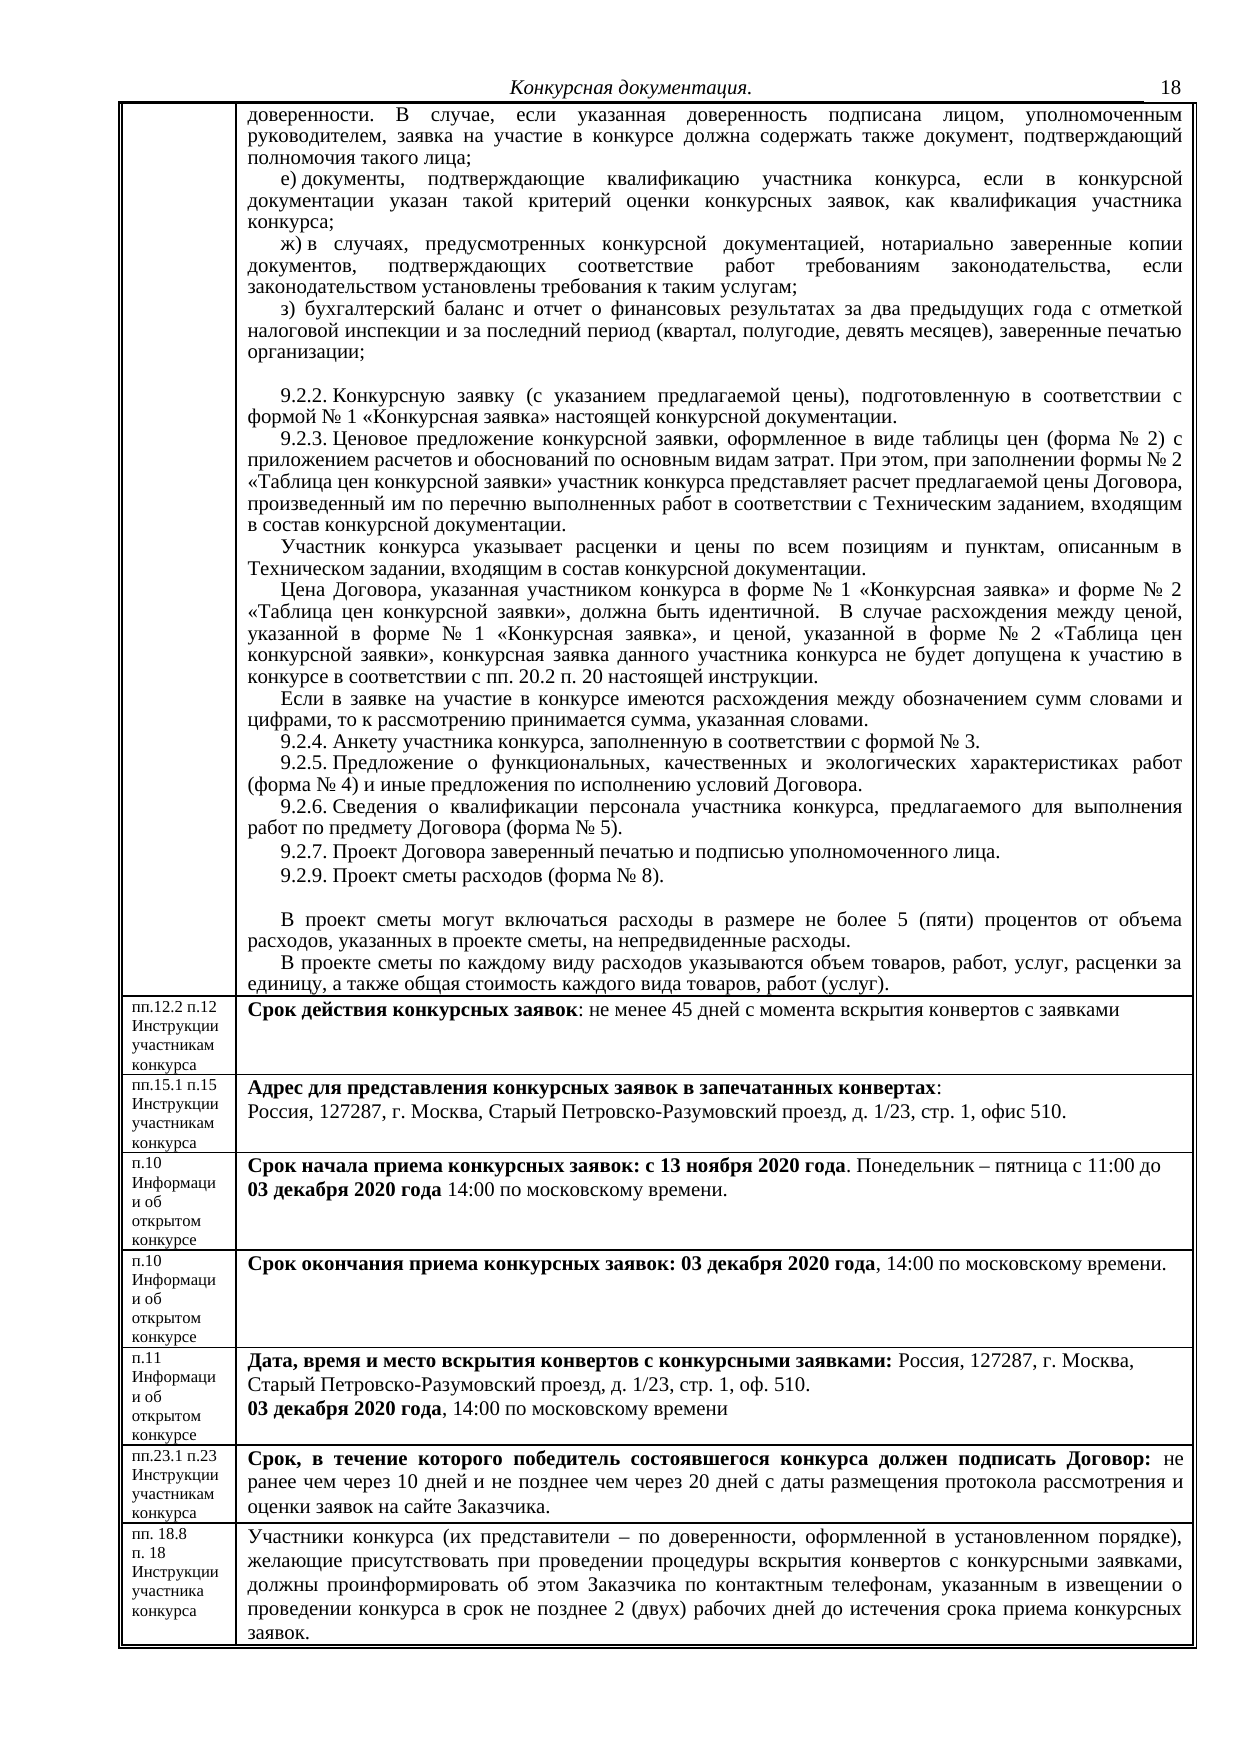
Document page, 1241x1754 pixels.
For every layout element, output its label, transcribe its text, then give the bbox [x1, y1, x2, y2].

table_cell Дата, время и место вскрытия конвертов с конкурсными заявками: Россия, 127287, г. Москва, Старый Петровско-Разумовский проезд, д. 1/23, стр. 1, оф. 510. 03 декабря 2020 года, 14:00 по московскому времени [237, 1348, 1192, 1444]
table_cell Адрес для представления конкурсных заявок в запечатанных конвертах: Россия, 127287, г. Москва, Старый Петровско-Разумовский проезд, д. 1/23, стр. 1, офис 510. [237, 1075, 1192, 1152]
table_cell п.10 Информации об открытом конкурсе [123, 1153, 235, 1249]
table_cell Срок окончания приема конкурсных заявок: 03 декабря 2020 года, 14:00 по московскому времени. [237, 1251, 1192, 1346]
table_cell п.11 Информации об открытом конкурсе [123, 1348, 235, 1444]
table_cell пп.15.1 п.15 Инструкции участникам конкурса [123, 1075, 235, 1152]
table_cell пп. 18.8 п. 18 Инструкции участника конкурса [123, 1524, 235, 1644]
table_cell Срок, в течение которого победитель состоявшегося конкурса должен подписать Договор: не ранее чем через 10 дней и не позднее чем через 20 дней с даты размещения протокола рассмотрения и оценки заявок на сайте Заказчика. [237, 1446, 1192, 1522]
table_cell Участники конкурса (их представители – по доверенности, оформленной в установленном порядке), желающие присутствовать при проведении процедуры вскрытия конвертов с конкурсными заявками, должны проинформировать об этом Заказчика по контактным телефонам, указанным в извещении о проведении конкурса в срок не позднее 2 (двух) рабочих дней до истечения срока приема конкурсных заявок. [237, 1524, 1192, 1644]
table_cell Срок начала приема конкурсных заявок: с 13 ноября 2020 года. Понедельник – пятница с 11:00 до 03 декабря 2020 года 14:00 по московскому времени. [237, 1153, 1192, 1249]
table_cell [237, 104, 1192, 995]
table_cell п.10 Информации об открытом конкурсе [123, 1251, 235, 1346]
table_cell Срок действия конкурсных заявок: не менее 45 дней с момента вскрытия конвертов с заявками [237, 997, 1192, 1073]
table_cell пп.12.2 п.12 Инструкции участникам конкурса [123, 997, 235, 1073]
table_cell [123, 104, 235, 995]
table_cell пп.23.1 п.23 Инструкции участникам конкурса [123, 1446, 235, 1522]
